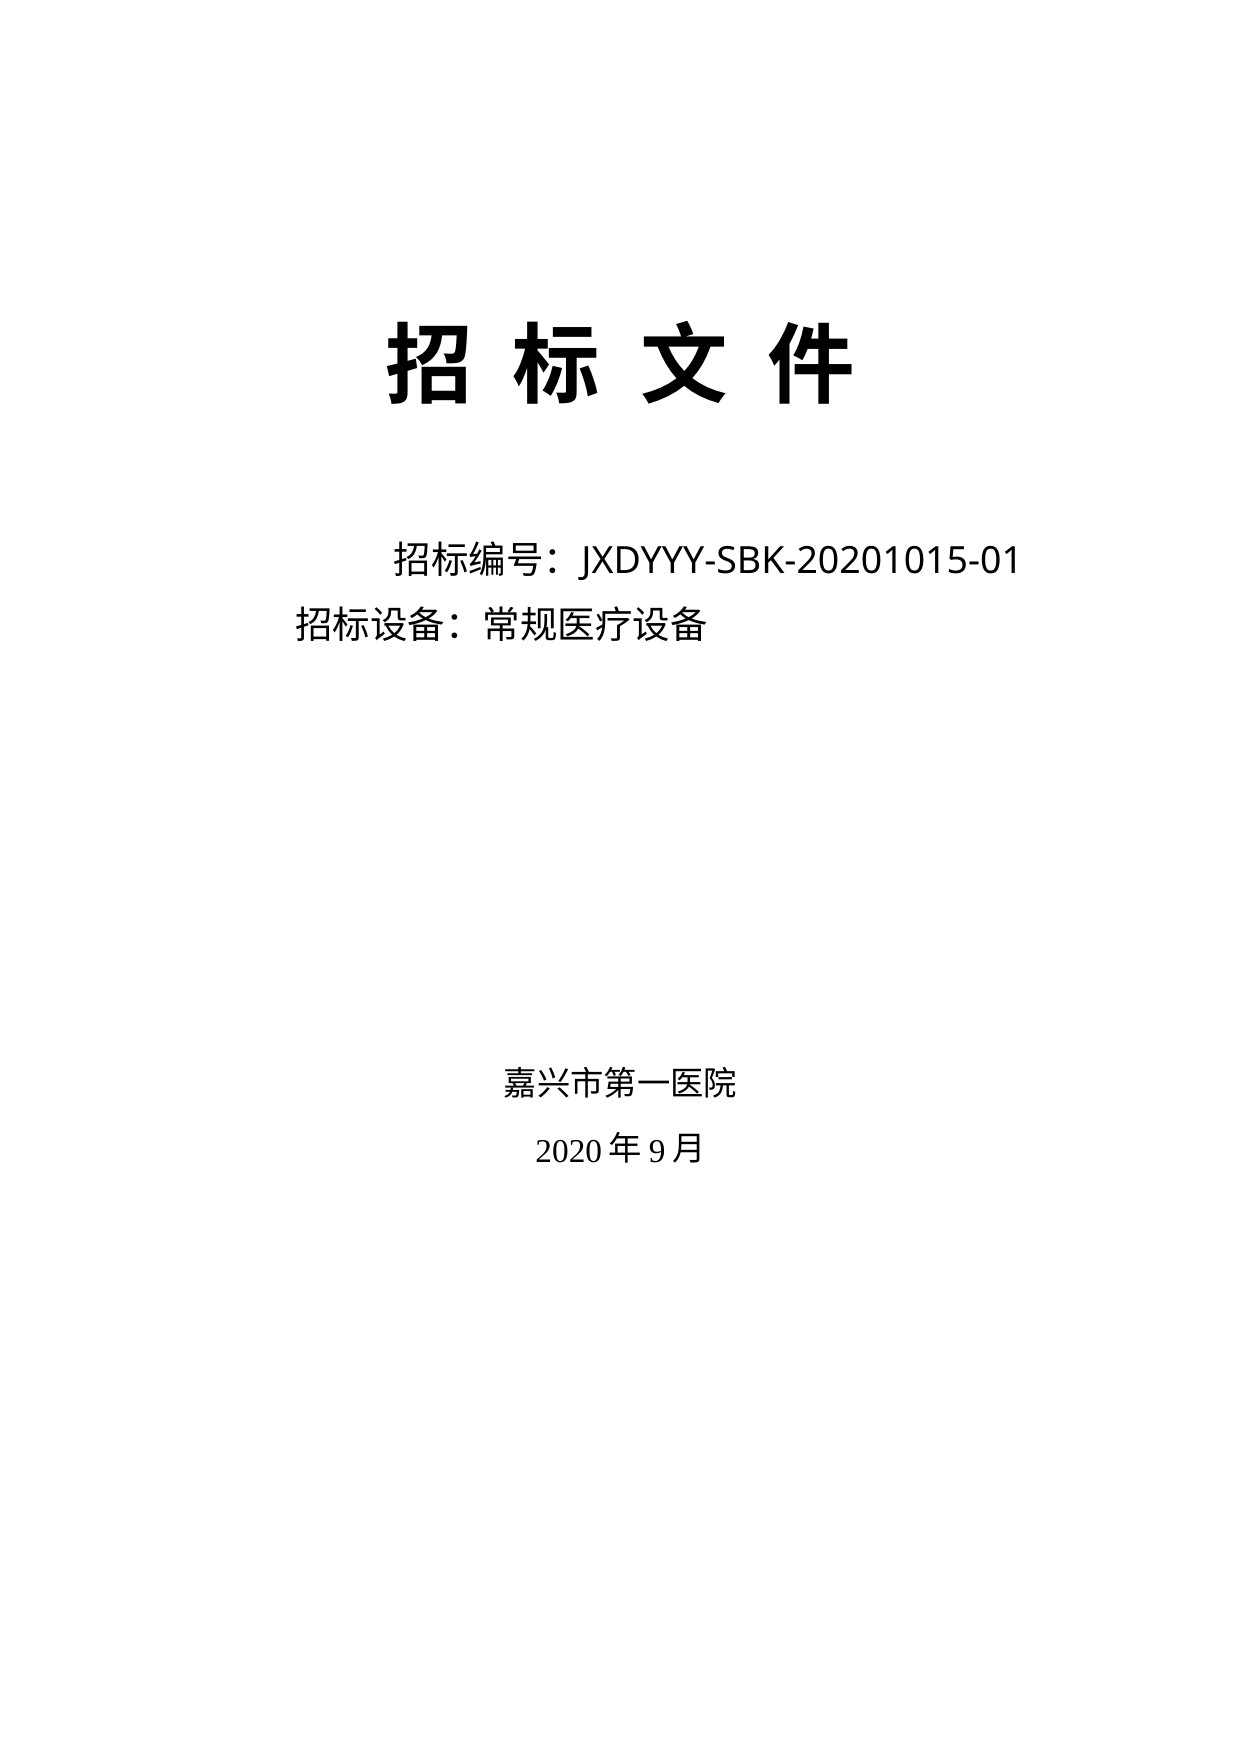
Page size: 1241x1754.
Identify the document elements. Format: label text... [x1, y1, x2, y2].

text 招标设备：常规医疗设备 [187, 584, 1053, 649]
text 2020年9月 [187, 1104, 1053, 1169]
text 嘉兴市第一医院 [187, 1039, 1053, 1104]
text 招标编号：JXDYYY-SBK-20201015-01 [187, 519, 1053, 584]
text 招 标 文 件 [187, 292, 1053, 422]
